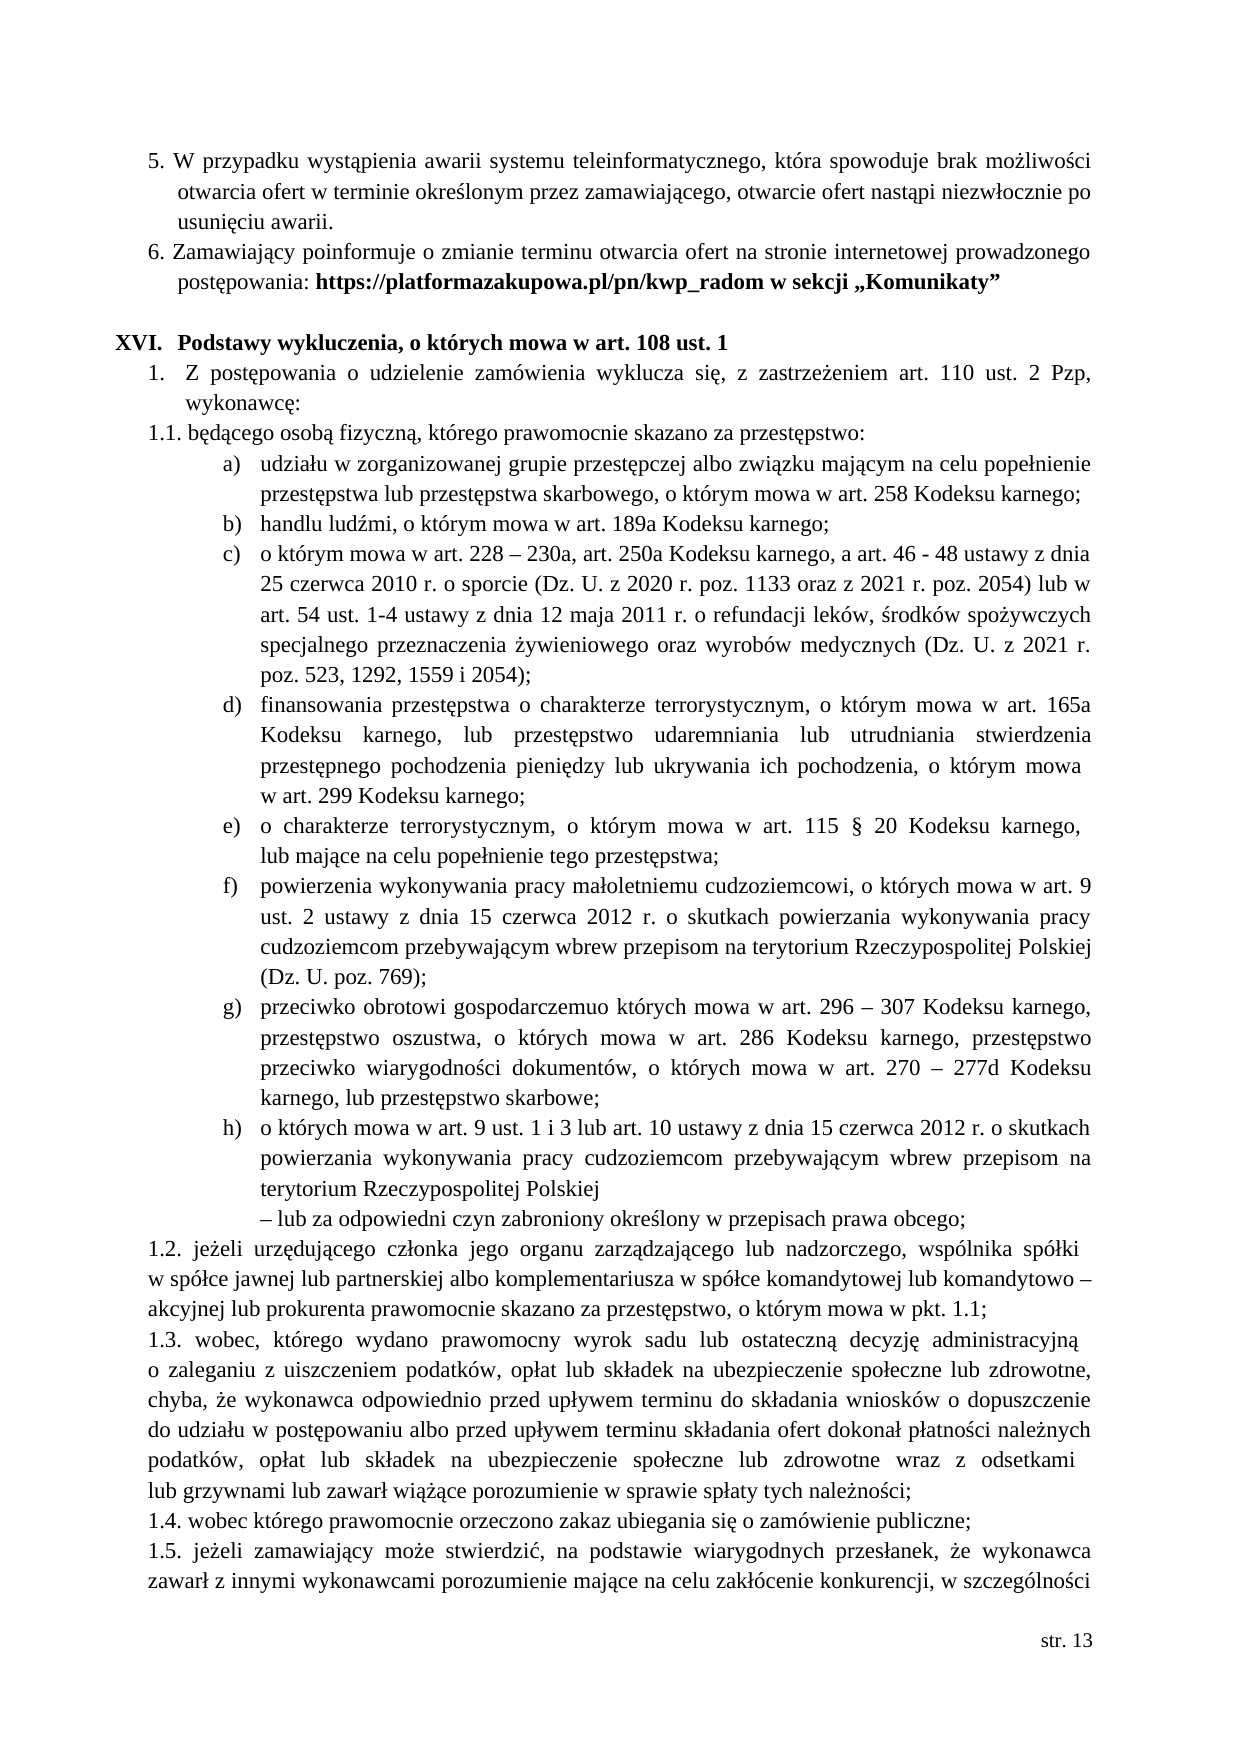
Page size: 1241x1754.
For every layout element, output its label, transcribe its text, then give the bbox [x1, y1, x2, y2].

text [148, 1537, 1093, 1594]
list przeciwko obrotowi gospodarczemuo których mowa w art. 296 – 307 Kodeksu karnego, przestępstwo oszustwa, o których mowa w art. 286 Kodeksu karnego, przestępstwo przeciwko wiarygodności dokumentów, o których mowa w art. 270 – 277d Kodeksu karnego, lub przestępstwo skarbowe; [223, 993, 1093, 1110]
list powierzenia wykonywania pracy małoletniemu cudzoziemcowi, o których mowa w art. 9 ust. 2 ustawy z dnia 15 czerwca 2012 r. o skutkach powierzania wykonywania pracy cudzoziemcom przebywającym wbrew przepisom na terytorium Rzeczypospolitej Polskiej (Dz. U. poz. 769); [223, 873, 1093, 989]
list udziału w zorganizowanej grupie przestępczej albo związku mającym na celu popełnienie przestępstwa lub przestępstwa skarbowego, o którym mowa w art. 258 Kodeksu karnego; [223, 450, 1093, 506]
list o których mowa w art. 9 ust. 1 i 3 lub art. 10 ustawy z dnia 15 czerwca 2012 r. o skutkach powierzania wykonywania pracy cudzoziemcom przebywającym wbrew przepisom na terytorium Rzeczypospolitej Polskiej [223, 1114, 1093, 1201]
list Z postępowania o udzielenie zamówienia wyklucza się, z zastrzeżeniem art. 110 ust. 2 Pzp, wykonawcę: [148, 359, 1093, 416]
list handlu ludźmi, o którym mowa w art. 189a Kodeksu karnego; [223, 510, 1093, 536]
text 1.2. jeżeli urzędującego członka jego organu zarządzającego lub nadzorczego, wspólnika spółki w spółce jawnej lub partnerskiej albo komplementariusza w spółce komandytowej lub komandytowo – akcyjnej lub prokurenta prawomocnie skazano za przestępstwo, o którym mowa w pkt. 1.1; [148, 1235, 1093, 1322]
text 5. W przypadku wystąpienia awarii systemu teleinformatycznego, która spowoduje brak możliwości otwarcia ofert w terminie określonym przez zamawiającego, otwarcie ofert nastąpi niezwłocznie po usunięciu awarii. [148, 148, 1093, 234]
list Podstawy wykluczenia, o których mowa w art. 108 ust. 1 [162, 329, 1093, 355]
text 1.1. będącego osobą fizyczną, którego prawomocnie skazano za przestępstwo: [148, 419, 1093, 446]
text 1.4. wobec którego prawomocnie orzeczono zakaz ubiegania się o zamówienie publiczne; [148, 1507, 1093, 1533]
list o którym mowa w art. 228 – 230a, art. 250a Kodeksu karnego, a art. 46 - 48 ustawy z dnia 25 czerwca 2010 r. o sporcie (Dz. U. z 2020 r. poz. 1133 oraz z 2021 r. poz. 2054) lub w art. 54 ust. 1-4 ustawy z dnia 12 maja 2011 r. o refundacji leków, środków spożywczych specjalnego przeznaczenia żywieniowego oraz wyrobów medycznych (Dz. U. z 2021 r. poz. 523, 1292, 1559 i 2054); [223, 540, 1093, 687]
list finansowania przestępstwa o charakterze terrorystycznym, o którym mowa w art. 165a Kodeksu karnego, lub przestępstwo udaremniania lub utrudniania stwierdzenia przestępnego pochodzenia pieniędzy lub ukrywania ich pochodzenia, o którym mowa w art. 299 Kodeksu karnego; [223, 691, 1093, 808]
list o charakterze terrorystycznym, o którym mowa w art. 115 § 20 Kodeksu karnego, lub mające na celu popełnienie tego przestępstwa; [223, 812, 1093, 869]
text 6. Zamawiający poinformuje o zmianie terminu otwarcia ofert na stronie internetowej prowadzonego postępowania: https://platformazakupowa.pl/pn/kwp_radom w sekcji „Komunikaty” [148, 238, 1093, 295]
text 1.3. wobec, którego wydano prawomocny wyrok sadu lub ostateczną decyzję administracyjną o zaleganiu z uiszczeniem podatków, opłat lub składek na ubezpieczenie społeczne lub zdrowotne, chyba, że wykonawca odpowiednio przed upływem terminu do składania wniosków o dopuszczenie do udziału w postępowaniu albo przed upływem terminu składania ofert dokonał płatności należnych podatków, opłat lub składek na ubezpieczenie społeczne lub zdrowotne wraz z odsetkami lub grzywnami lub zawarł wiążące porozumienie w sprawie spłaty tych należności; [148, 1326, 1093, 1503]
list – lub za odpowiedni czyn zabroniony określony w przepisach prawa obcego; [260, 1205, 1093, 1231]
